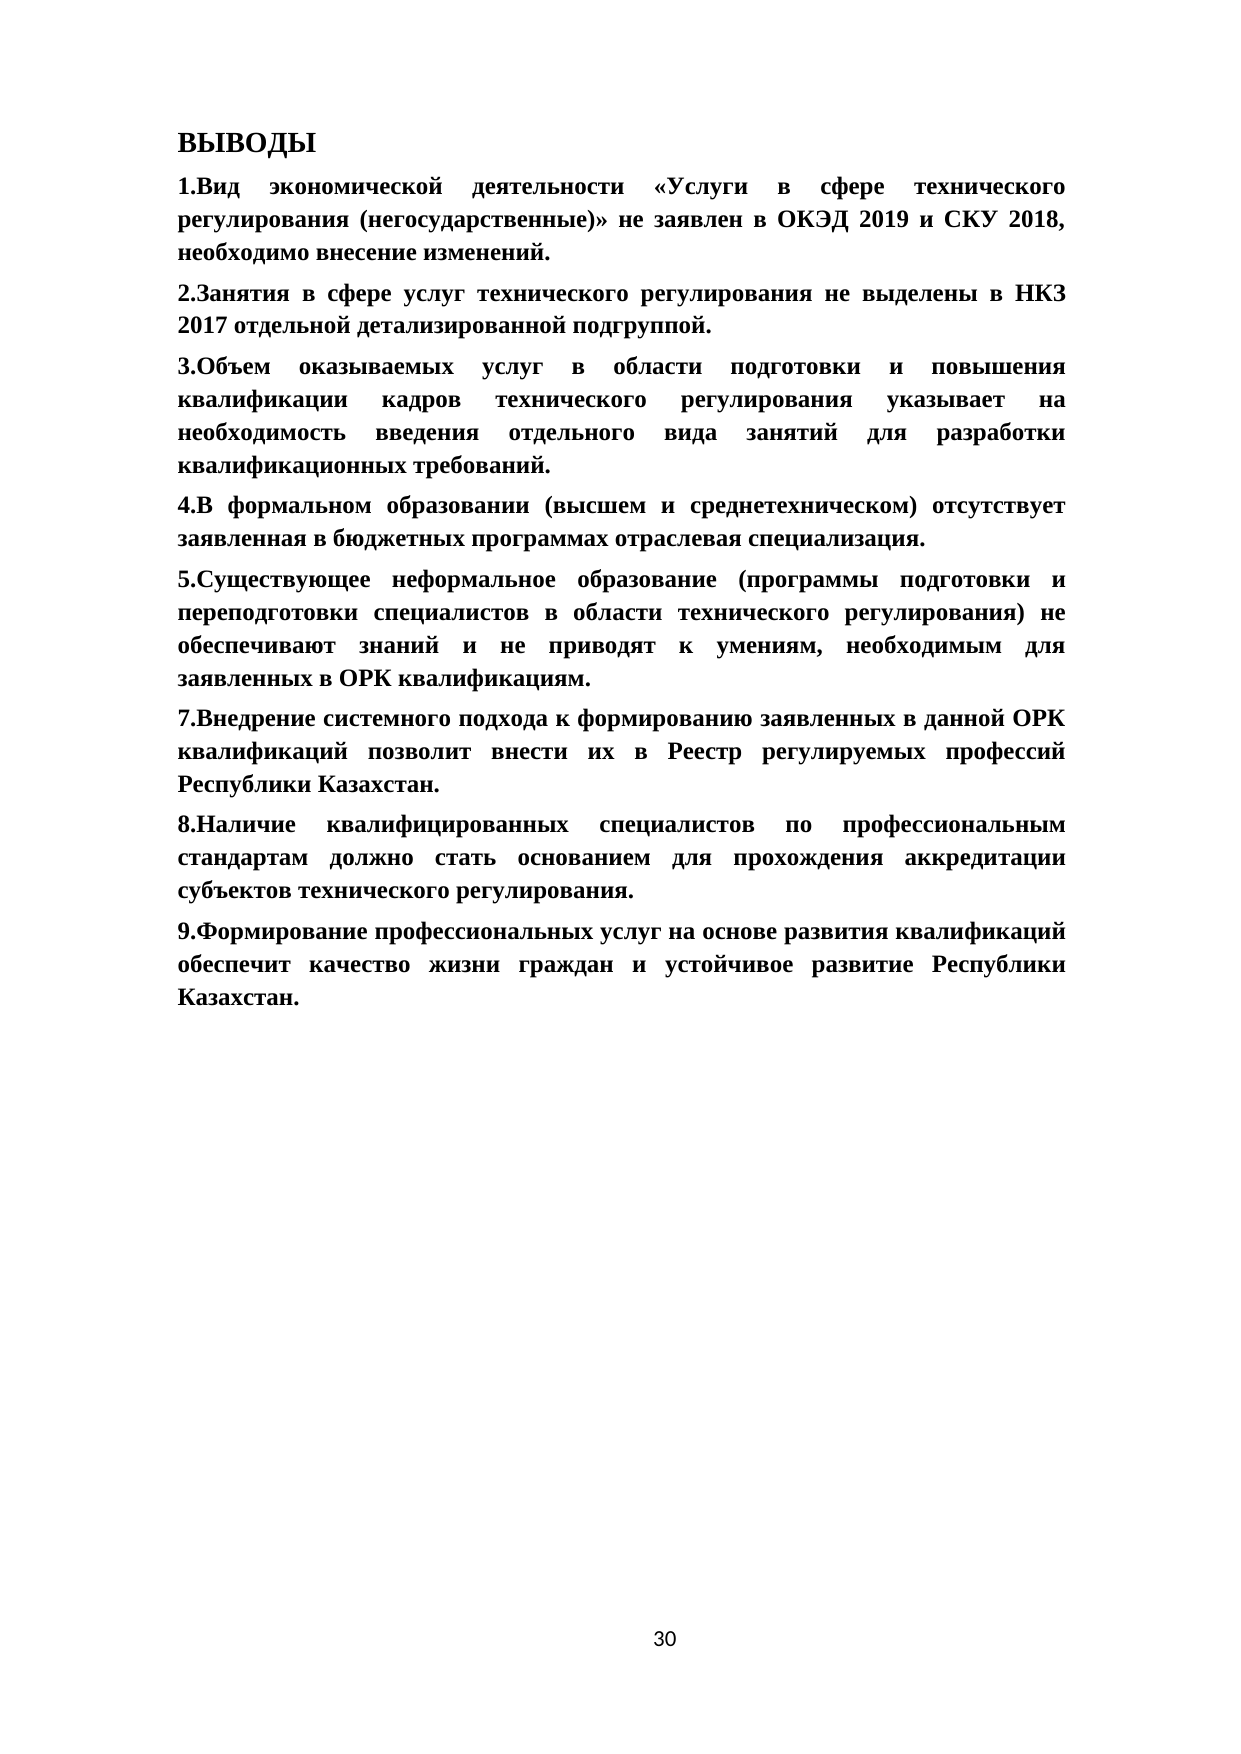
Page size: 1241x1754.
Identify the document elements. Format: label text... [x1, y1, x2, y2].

text 2.Занятия в сфере услуг технического регулирования не выделены в НКЗ 2017 отдельной детализированной подгруппой. [177, 278, 1066, 339]
text 1.Вид экономической деятельности «Услуги в сфере технического регулирования (негосударственные)» не заявлен в ОКЭД 2019 и СКУ 2018, необходимо внесение изменений. [177, 171, 1066, 266]
text 3.Объем оказываемых услуг в области подготовки и повышения квалификации кадров технического регулирования указывает на необходимость введения отдельного вида занятий для разработки квалификационных требований. [177, 351, 1066, 479]
text 4.В формальном образовании (высшем и среднетехническом) отсутствует заявленная в бюджетных программах отраслевая специализация. [177, 490, 1066, 552]
text ВЫВОДЫ [177, 125, 1066, 159]
text 5.Существующее неформальное образование (программы подготовки и переподготовки специалистов в области технического регулирования) не обеспечивают знаний и не приводят к умениям, необходимым для заявленных в ОРК квалификациям. [177, 564, 1066, 691]
text 8.Наличие квалифицированных специалистов по профессиональным стандартам должно стать основанием для прохождения аккредитации субъектов технического регулирования. [177, 809, 1066, 904]
text 7.Внедрение системного подхода к формированию заявленных в данной ОРК квалификаций позволит внести их в Реестр регулируемых профессий Республики Казахстан. [177, 703, 1066, 798]
text 9.Формирование профессиональных услуг на основе развития квалификаций обеспечит качество жизни граждан и устойчивое развитие Республики Казахстан. [177, 916, 1066, 1011]
